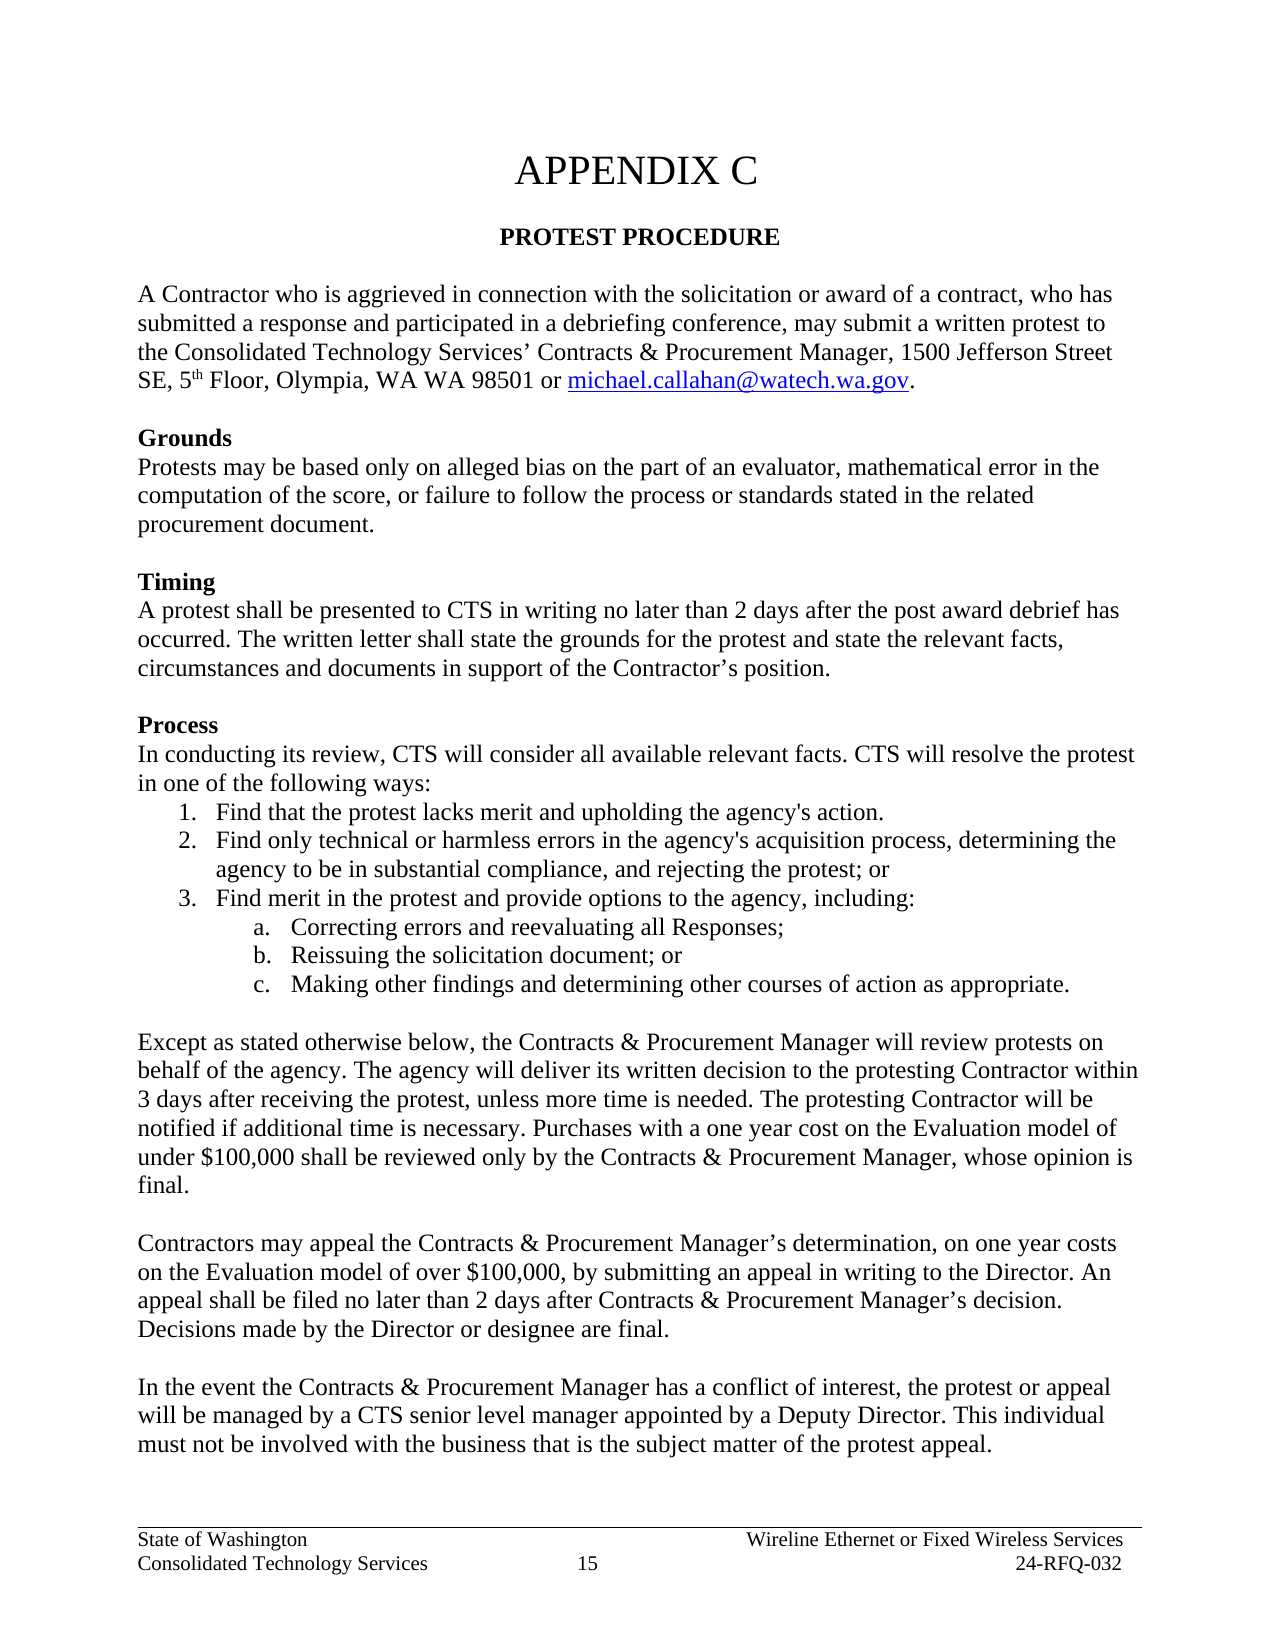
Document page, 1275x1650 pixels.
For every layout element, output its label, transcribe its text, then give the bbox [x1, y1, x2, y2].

text Protests may be based only on alleged bias on the part of an evaluator, mathematical error in the computation of the score, or failure to follow the process or standards stated in the related procurement document. [137, 452, 1142, 538]
list Find only technical or harmless errors in the agency's acquisition process, determining the agency to be in substantial compliance, and rejecting the protest; or [178, 826, 1142, 883]
list Find that the protest lacks merit and upholding the agency's action. [178, 797, 1142, 826]
text Grounds [137, 423, 1142, 452]
list Correcting errors and reevaluating all Responses; [253, 912, 1142, 941]
text A Contractor who is aggrieved in connection with the solicitation or award of a contract, who has submitted a response and participated in a debriefing conference, may submit a written protest to the Consolidated Technology Services’ Contracts & Procurement Manager, 1500 Jefferson Street SE, 5th Floor, Olympia, WA WA 98501 or michael.callahan@watech.wa.gov. [137, 279, 1142, 394]
text A protest shall be presented to CTS in writing no later than 2 days after the post award debrief has occurred. The written letter shall state the grounds for the protest and state the relevant facts, circumstances and documents in support of the Contractor’s position. [137, 596, 1142, 682]
text In the event the Contracts & Procurement Manager has a conflict of interest, the protest or appeal will be managed by a CTS senior level manager appointed by a Deputy Director. This individual must not be involved with the business that is the subject matter of the protest appeal. [137, 1372, 1142, 1458]
text Contractors may appeal the Contracts & Procurement Manager’s determination, on one year costs on the Evaluation model of over $100,000, by submitting an appeal in writing to the Director. An appeal shall be filed no later than 2 days after Contracts & Procurement Manager’s decision. Decisions made by the Director or designee are final. [137, 1228, 1142, 1343]
text APPENDIX C [137, 145, 1135, 193]
text Except as stated otherwise below, the Contracts & Procurement Manager will review protests on behalf of the agency. The agency will deliver its written decision to the protesting Contractor within 3 days after receiving the protest, unless more time is needed. The protesting Contractor will be notified if additional time is necessary. Purchases with a one year cost on the Evaluation model of under $100,000 shall be reviewed only by the Contracts & Procurement Manager, whose opinion is final. [137, 1027, 1142, 1199]
text In conducting its review, CTS will consider all available relevant facts. CTS will resolve the protest in one of the following ways: [137, 739, 1142, 797]
text PROTEST PROCEDURE [137, 222, 1142, 251]
list Find merit in the protest and provide options to the agency, including: [178, 883, 1142, 912]
list Reissuing the solicitation document; or [253, 941, 1142, 969]
list Making other findings and determining other courses of action as appropriate. [253, 969, 1142, 998]
text Timing [137, 567, 1142, 596]
text Process [137, 711, 1142, 739]
